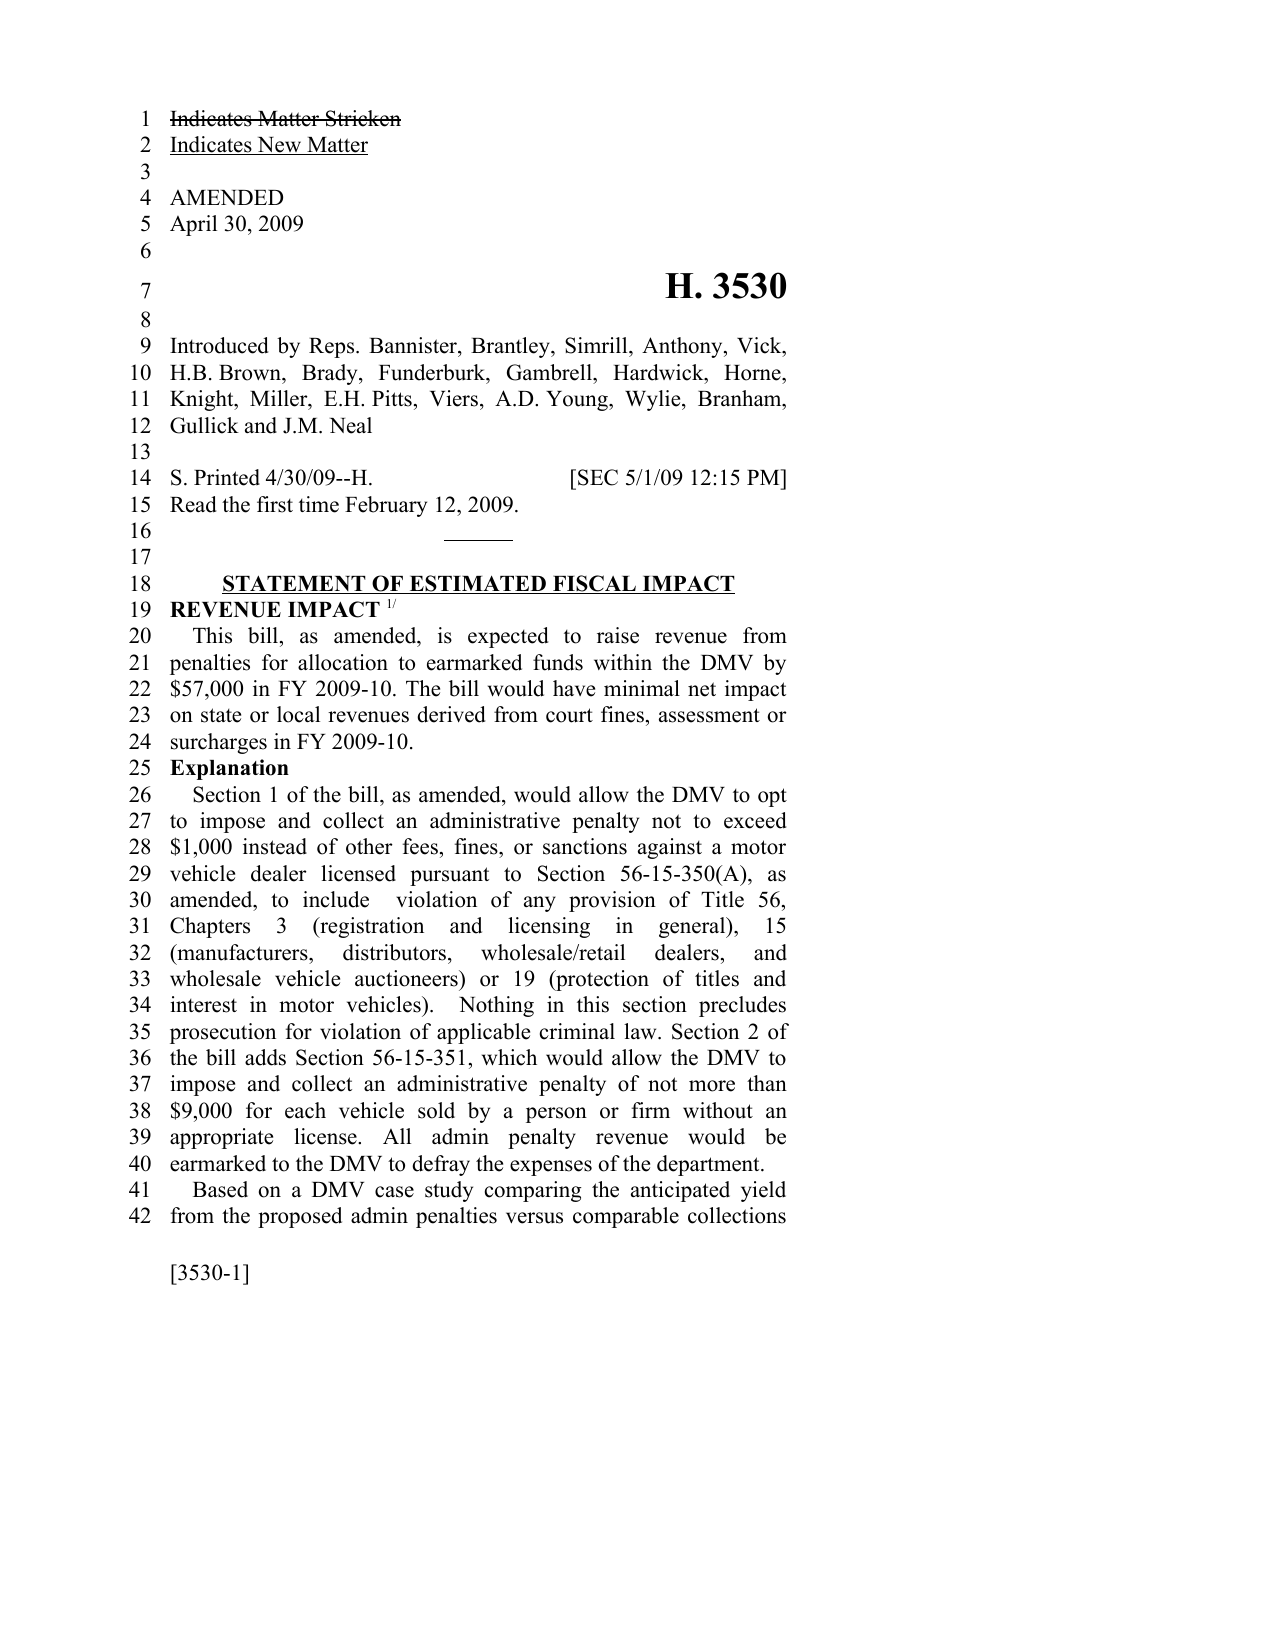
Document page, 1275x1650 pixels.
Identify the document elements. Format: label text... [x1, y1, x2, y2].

text S. Printed 4/30/09--H. [SEC 5/1/09 12:15 PM] [169, 464, 787, 491]
text REVENUE IMPACT 1/ [169, 596, 787, 622]
text Indicates Matter Stricken [169, 105, 787, 131]
text Indicates New Matter [169, 131, 787, 158]
text This bill, as amended, is expected to raise revenue from penalties for allocation to earmarked funds within the DMV by $57,000 in FY 2009-10. The bill would have minimal net impact on state or local revenues derived from court fines, assessment or surcharges in FY 2009-10. [169, 622, 787, 754]
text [169, 1176, 787, 1229]
text Section 1 of the bill, as amended, would allow the DMV to opt to impose and collect an administrative penalty not to exceed $1,000 instead of other fees, fines, or sanctions against a motor vehicle dealer licensed pursuant to Section 56-15-350(A), as amended, to include violation of any provision of Title 56, Chapters 3 (registration and licensing in general), 15 (manufacturers, distributors, wholesale/retail dealers, and wholesale vehicle auctioneers) or 19 (protection of titles and interest in motor vehicles). Nothing in this section precludes prosecution for violation of applicable criminal law. Section 2 of the bill adds Section 56-15-351, which would allow the DMV to impose and collect an administrative penalty of not more than $9,000 for each vehicle sold by a person or firm without an appropriate license. All admin penalty revenue would be earmarked to the DMV to defray the expenses of the department. [169, 781, 787, 1176]
text Read the first time February 12, 2009. [169, 491, 787, 517]
text H. 3530 [169, 263, 787, 306]
text Introduced by Reps. Bannister, Brantley, Simrill, Anthony, Vick, H.B. Brown, Brady, Funderburk, Gambrell, Hardwick, Horne, Knight, Miller, E.H. Pitts, Viers, A.D. Young, Wylie, Branham, Gullick and J.M. Neal [169, 333, 787, 438]
text STATEMENT OF ESTIMATED FISCAL IMPACT [169, 570, 787, 596]
text Explanation [169, 754, 787, 781]
text AMENDED [169, 184, 787, 210]
text April 30, 2009 [169, 210, 787, 237]
